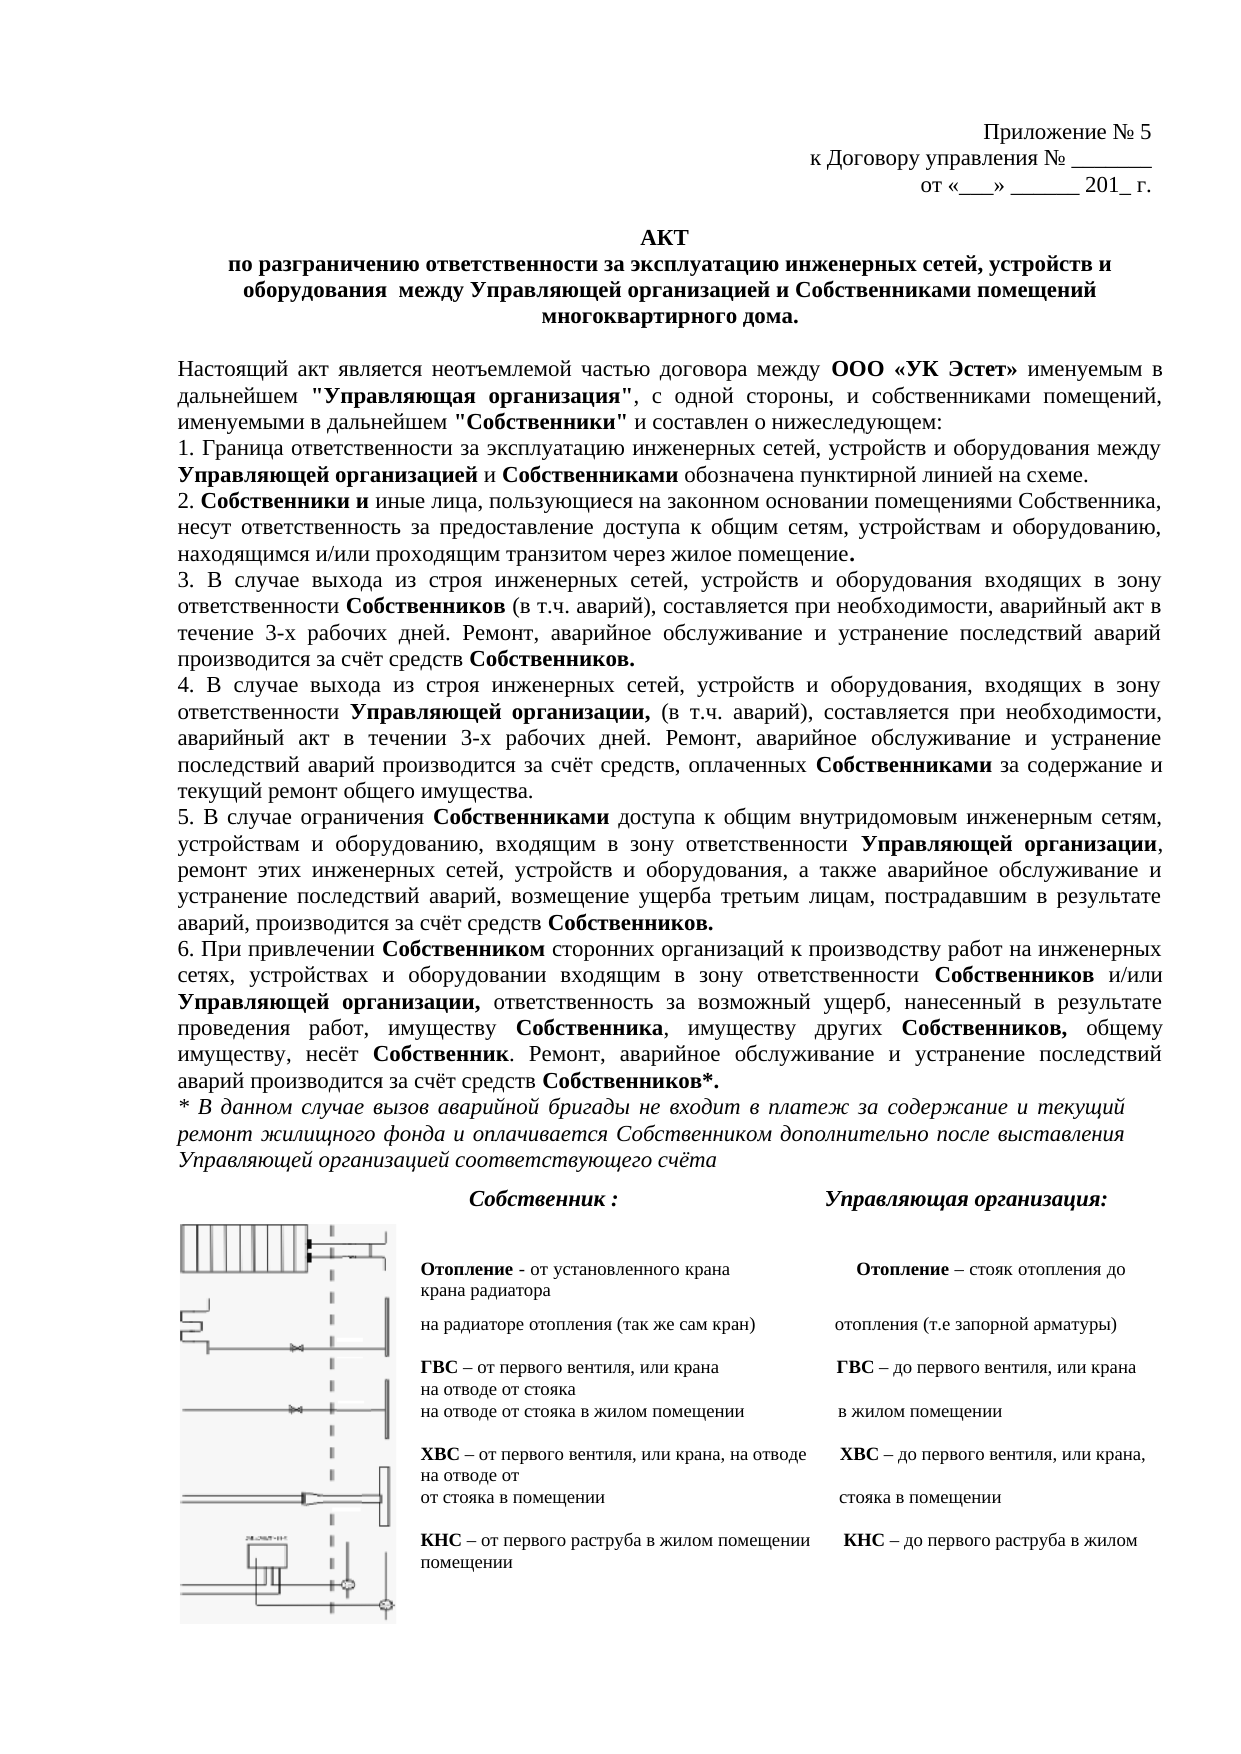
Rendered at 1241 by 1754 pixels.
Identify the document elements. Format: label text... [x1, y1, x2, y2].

text от стояка в помещении стояка в помещении [402, 1486, 1152, 1507]
text по разграничению ответственности за эксплуатацию инженерных сетей, устройств и оборудования между Управляющей организацией и Собственниками помещений многоквартирного дома. [177, 250, 1163, 329]
text АКТ [177, 223, 1152, 250]
text к Договору управления № _______ [177, 144, 1152, 171]
text ХВС – от первого вентиля, или крана, на отводе ХВС – до первого вентиля, или крана, на отводе от [402, 1443, 1152, 1486]
text Отопление - от установленного крана Отопление – стояк отопления до крана радиатора [402, 1258, 1126, 1301]
text от «___» ______ 201_ г. [177, 171, 1152, 197]
text * В данном случае вызов аварийной бригады не входит в платеж за содержание и текущий ремонт жилищного фонда и оплачивается Собственником дополнительно после выставления Управляющей организацией соответствующего счёта [177, 1093, 1126, 1172]
text 4. В случае выхода из строя инженерных сетей, устройств и оборудования, входящих в зону ответственности Управляющей организации, (в т.ч. аварий), составляется при необходимости, аварийный акт в течении 3-х рабочих дней. Ремонт, аварийное обслуживание и устранение последствий аварий производится за счёт средств, оплаченных Собственниками за содержание и текущий ремонт общего имущества. [177, 672, 1163, 803]
text Приложение № 5 [177, 118, 1152, 144]
text КНС – от первого раструба в жилом помещении КНС – до первого раструба в жилом помещении [402, 1529, 1152, 1572]
text 1. Граница ответственности за эксплуатацию инженерных сетей, устройств и оборудования между Управляющей организацией и Собственниками обозначена пунктирной линией на схеме. [177, 434, 1163, 487]
text 6. При привлечении Собственником сторонних организаций к производству работ на инженерных сетях, устройствах и оборудовании входящим в зону ответственности Собственников и/или Управляющей организации, ответственность за возможный ущерб, нанесенный в результате проведения работ, имуществу Собственника, имуществу других Собственников, общему имуществу, несёт Собственник. Ремонт, аварийное обслуживание и устранение последствий аварий производится за счёт средств Собственников*. [177, 935, 1163, 1093]
text 2. Собственники и иные лица, пользующиеся на законном основании помещениями Собственника, несут ответственность за предоставление доступа к общим сетям, устройствам и оборудованию, находящимся и/или проходящим транзитом через жилое помещение. [177, 487, 1163, 566]
picture [179, 1224, 402, 1624]
text 5. В случае ограничения Собственниками доступа к общим внутридомовым инженерным сетям, устройствам и оборудованию, входящим в зону ответственности Управляющей организации, ремонт этих инженерных сетей, устройств и оборудования, а также аварийное обслуживание и устранение последствий аварий, возмещение ущерба третьим лицам, пострадавшим в результате аварий, производится за счёт средств Собственников. [177, 803, 1163, 935]
text на радиаторе отопления (так же сам кран) отопления (т.е запорной арматуры) [402, 1313, 1152, 1335]
text Собственник : Управляющая организация: [177, 1185, 1126, 1211]
text Настоящий акт является неотъемлемой частью договора между ООО «УК Эстет» именуемым в дальнейшем "Управляющая организация", с одной стороны, и собственниками помещений, именуемыми в дальнейшем "Собственники" и составлен о нижеследующем: [177, 355, 1163, 434]
text 3. В случае выхода из строя инженерных сетей, устройств и оборудования входящих в зону ответственности Собственников (в т.ч. аварий), составляется при необходимости, аварийный акт в течение 3-х рабочих дней. Ремонт, аварийное обслуживание и устранение последствий аварий производится за счёт средств Собственников. [177, 566, 1163, 672]
text на отводе от стояка в жилом помещении в жилом помещении [402, 1399, 1152, 1421]
text ГВС – от первого вентиля, или крана ГВС – до первого вентиля, или крана на отводе от стояка [402, 1356, 1152, 1399]
